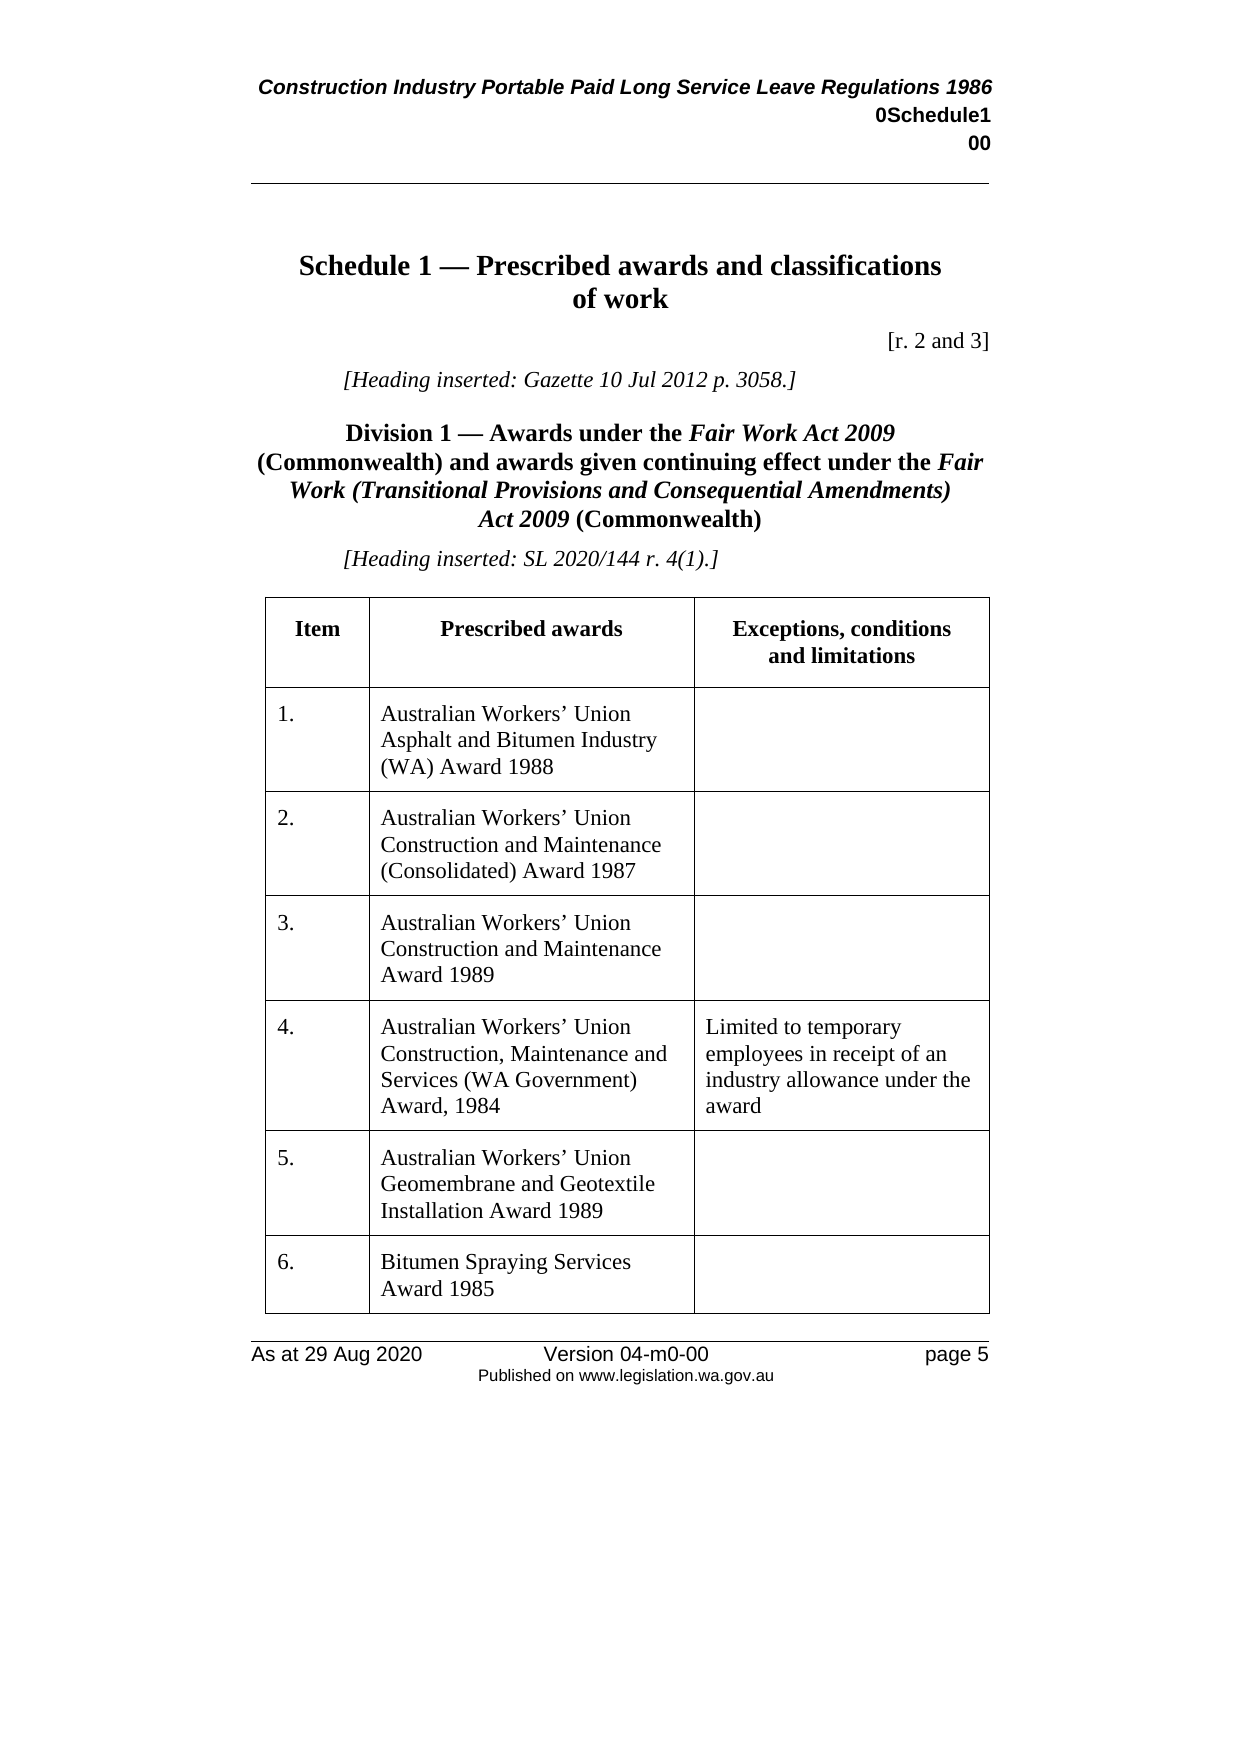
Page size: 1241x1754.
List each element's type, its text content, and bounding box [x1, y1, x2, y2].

text [r. 2 and 3] [251, 328, 989, 354]
table_cell 5. [266, 1131, 369, 1235]
table_cell 6. [266, 1236, 369, 1313]
subtitle [Heading inserted: Gazette 10 Jul 2012 p. 3058.] [251, 366, 989, 393]
table_cell [695, 896, 989, 1000]
table_cell 4. [266, 1001, 369, 1130]
table_cell 1. [266, 688, 369, 791]
table_cell [695, 1236, 989, 1313]
table_cell Australian Workers’ Union Asphalt and Bitumen Industry (WA) Award 1988 [370, 688, 694, 791]
table_cell Australian Workers’ Union Construction and Maintenance (Consolidated) Award 1987 [370, 792, 694, 895]
table_cell 3. [266, 896, 369, 1000]
table_cell [695, 792, 989, 895]
table_cell [695, 688, 989, 791]
subtitle Division 1 — Awards under the Fair Work Act 2009 (Commonwealth) and awards given continuing effect under the Fair Work (Transitional Provisions and Consequential Amendments) Act 2009 (Commonwealth) [251, 418, 989, 533]
table_cell [695, 1131, 989, 1235]
table_header Exceptions, conditions and limitations [695, 598, 989, 687]
subtitle Schedule 1 — Prescribed awards and classifications of work [251, 248, 989, 315]
table_cell Bitumen Spraying Services Award 1985 [370, 1236, 694, 1313]
table_cell 2. [266, 792, 369, 895]
table_header Prescribed awards [370, 598, 694, 687]
table_cell Australian Workers’ Union Construction, Maintenance and Services (WA Government) Award, 1984 [370, 1001, 694, 1130]
table_header Item [266, 598, 369, 687]
table_cell Australian Workers’ Union Geomembrane and Geotextile Installation Award 1989 [370, 1131, 694, 1235]
subtitle [Heading inserted: SL 2020/144 r. 4(1).] [251, 545, 989, 572]
table_cell Limited to temporary employees in receipt of an industry allowance under the award [695, 1001, 989, 1130]
table_cell Australian Workers’ Union Construction and Maintenance Award 1989 [370, 896, 694, 1000]
